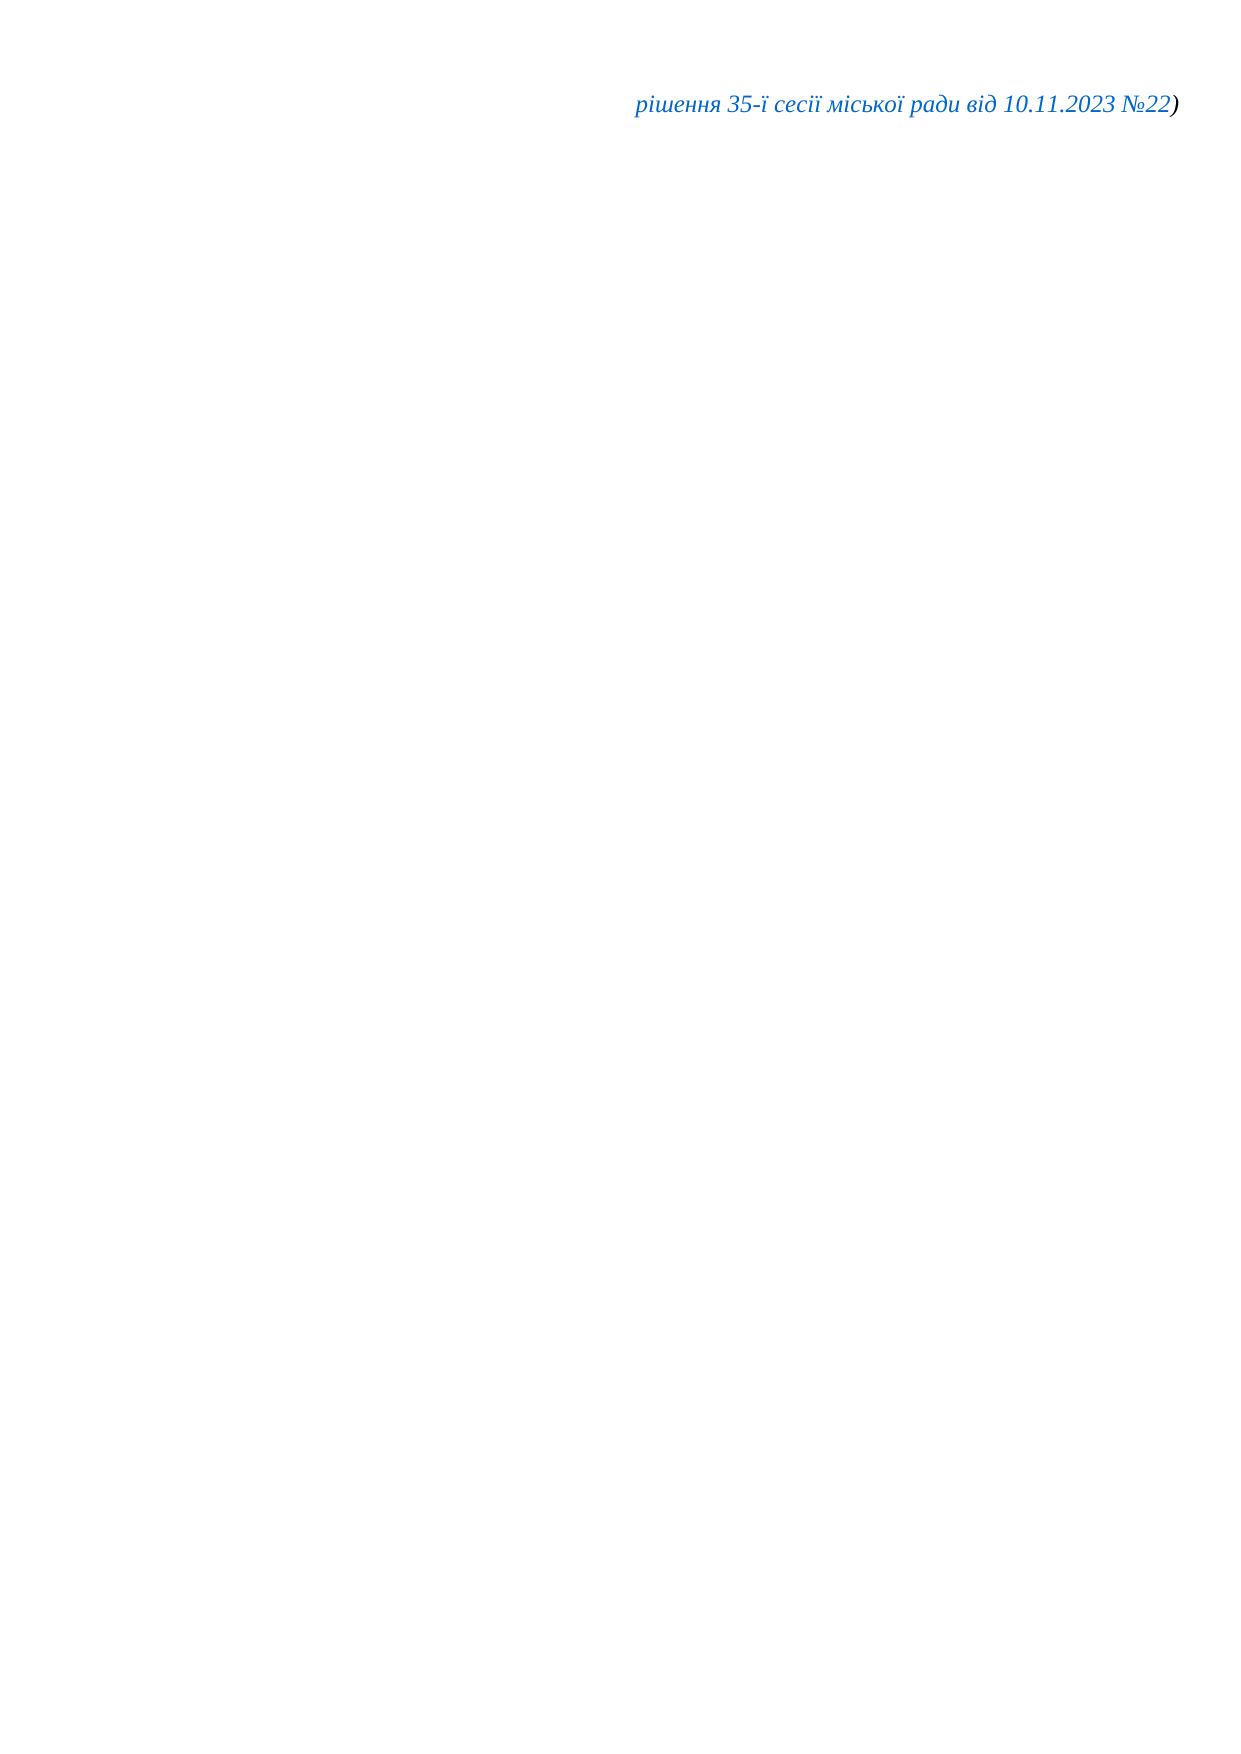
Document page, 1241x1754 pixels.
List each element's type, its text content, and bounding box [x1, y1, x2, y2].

text рішення 35-ї сесії міської ради від 10.11.2023 №22) [133, 89, 1181, 117]
